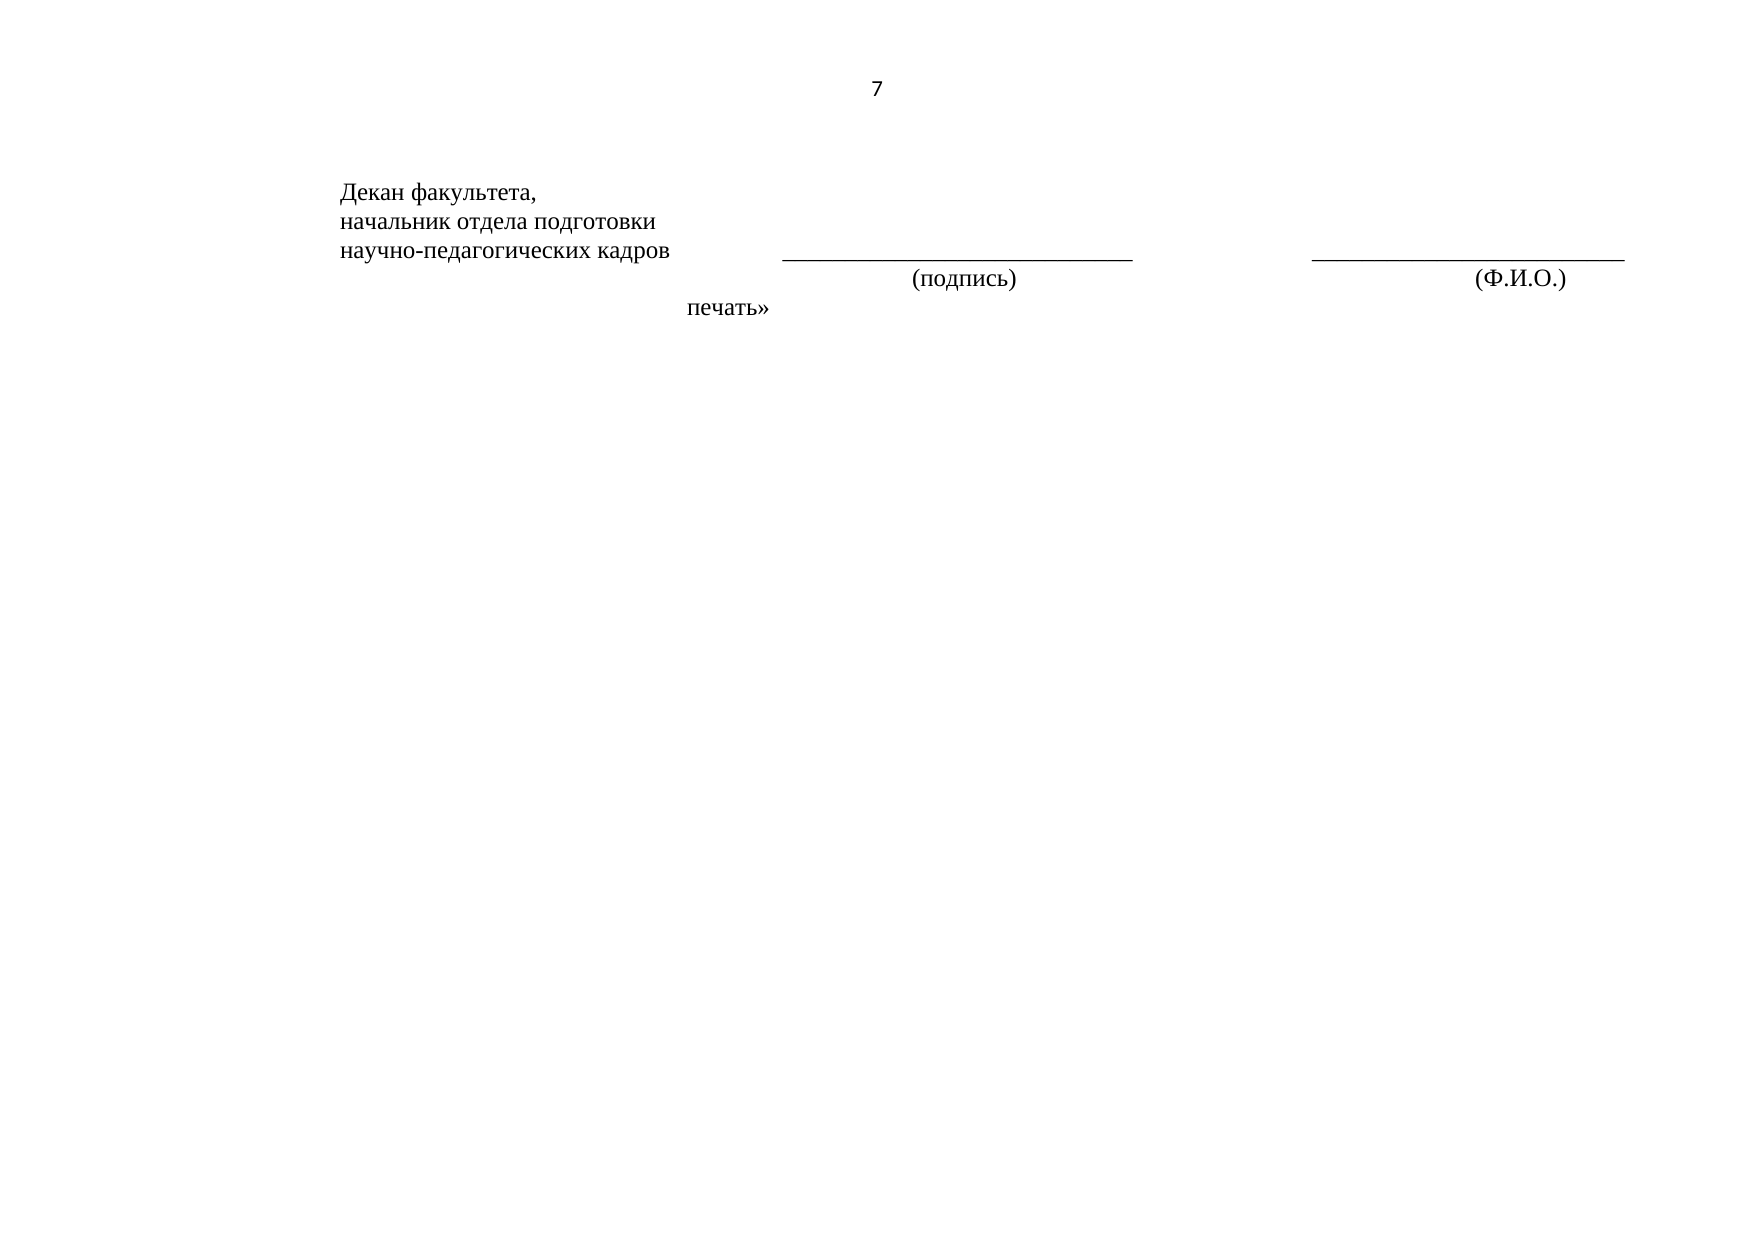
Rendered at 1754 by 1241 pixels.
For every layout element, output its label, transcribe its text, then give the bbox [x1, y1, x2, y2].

text Декан факультета, [340, 177, 1636, 206]
text печать» [118, 292, 1636, 321]
text начальник отдела подготовки [340, 206, 1636, 235]
text научно-педагогических кадров ____________________________ _________________________ [340, 235, 1636, 263]
text (подпись) (Ф.И.О.) [118, 263, 1636, 292]
